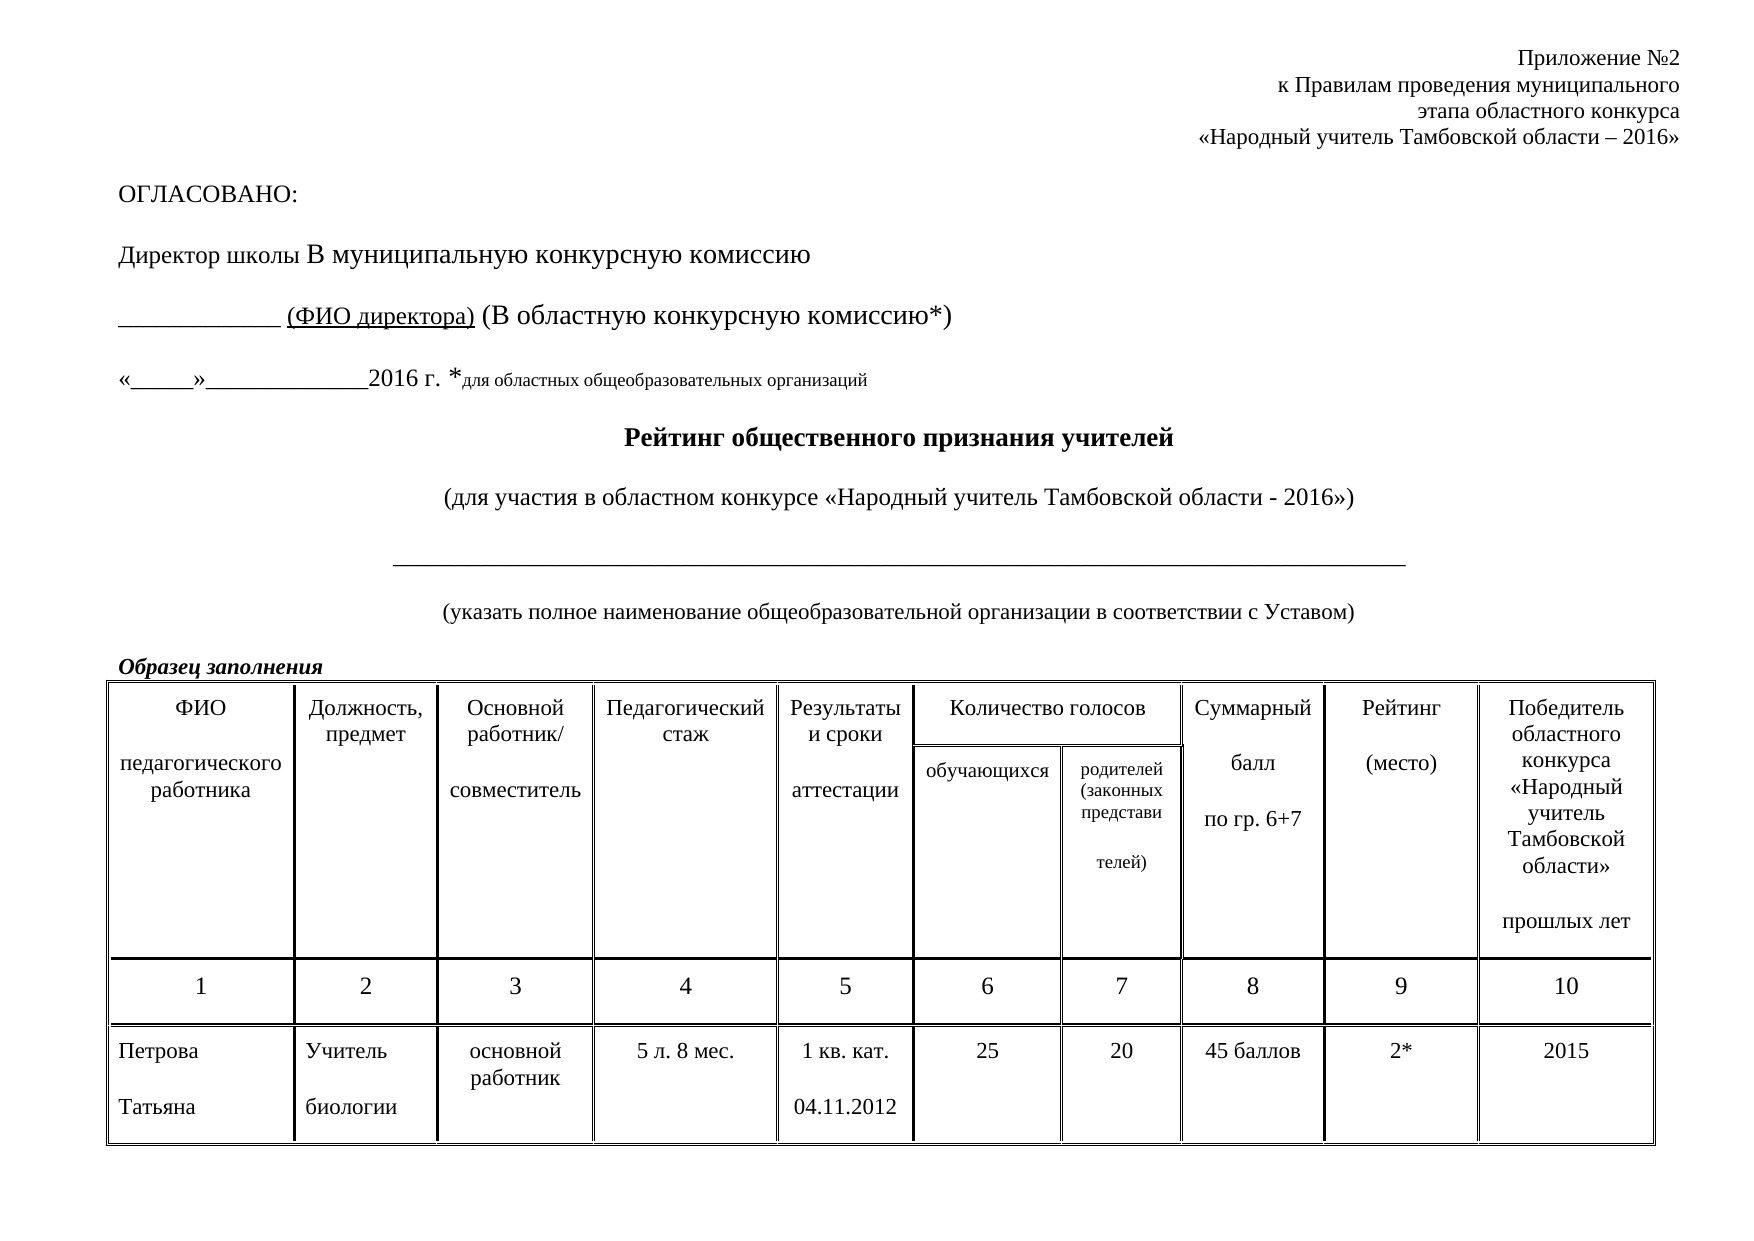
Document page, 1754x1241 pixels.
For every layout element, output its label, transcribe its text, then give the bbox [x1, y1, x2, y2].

table_cell 2015 [1479, 1023, 1653, 1143]
table_header Рейтинг (место) [1324, 683, 1478, 957]
text _________________________________________________________________________________ [118, 540, 1680, 568]
table_header Количество голосов [913, 683, 1182, 743]
table_cell обучающихся [915, 747, 1060, 957]
text Директор школы В муниципальную конкурсную комиссию [118, 237, 1680, 269]
table_cell 5 [779, 960, 912, 1023]
text этапа областного конкурса [118, 97, 1680, 123]
text ОГЛАСОВАНО: [118, 179, 1680, 208]
table_header ФИО педагогического работника [109, 683, 294, 957]
text «Народный учитель Тамбовской области – 2016» [118, 123, 1680, 150]
table_header Результаты и сроки аттестации [778, 683, 913, 957]
table_cell 1 [109, 957, 293, 1023]
table_header Должность, предмет [294, 681, 437, 957]
text Приложение №2 [118, 44, 1680, 71]
table_cell 3 [439, 960, 592, 1023]
table_cell родителей (законных представи телей) [1063, 747, 1180, 957]
table_cell 20 [1062, 1027, 1182, 1143]
table_cell 8 [1183, 960, 1323, 1023]
table_cell 2 [296, 960, 436, 1023]
table_header Основной работник/ совместитель [437, 683, 594, 957]
text «_____»_____________2016 г. *для областных общеобразовательных организаций [118, 360, 1680, 392]
table_cell 25 [913, 1027, 1062, 1143]
table_cell 9 [1326, 960, 1477, 1023]
table_header Суммарный балл по гр. 6+7 [1182, 681, 1324, 957]
table_cell 2* [1324, 1027, 1478, 1143]
table_cell 7 [1063, 960, 1180, 1023]
table_cell Учитель биологии [294, 1027, 437, 1143]
text Рейтинг общественного признания учителей [118, 422, 1680, 453]
table_cell 6 [915, 960, 1060, 1023]
table_cell 4 [595, 960, 776, 1023]
text Образец заполнения [118, 653, 1680, 679]
table_cell 10 [1480, 957, 1653, 1023]
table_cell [778, 1027, 913, 1143]
table_header Педагогический стаж [594, 683, 777, 957]
text _____________ (ФИО директора) (В областную конкурсную комиссию*) [118, 298, 1680, 331]
table_cell 45 баллов [1182, 1027, 1324, 1143]
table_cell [109, 1023, 294, 1143]
text (для участия в областном конкурсе «Народный учитель Тамбовской области - 2016») [118, 482, 1680, 511]
text (указать полное наименование общеобразовательной организации в соответствии с Уставом) [118, 598, 1680, 624]
text к Правилам проведения муниципального [118, 71, 1680, 97]
table_header Победитель областного конкурса «Народный учитель Тамбовской области» прошлых лет [1479, 683, 1653, 957]
table_cell основной работник [437, 1027, 594, 1143]
table_cell 5 л. 8 мес. [594, 1027, 777, 1143]
